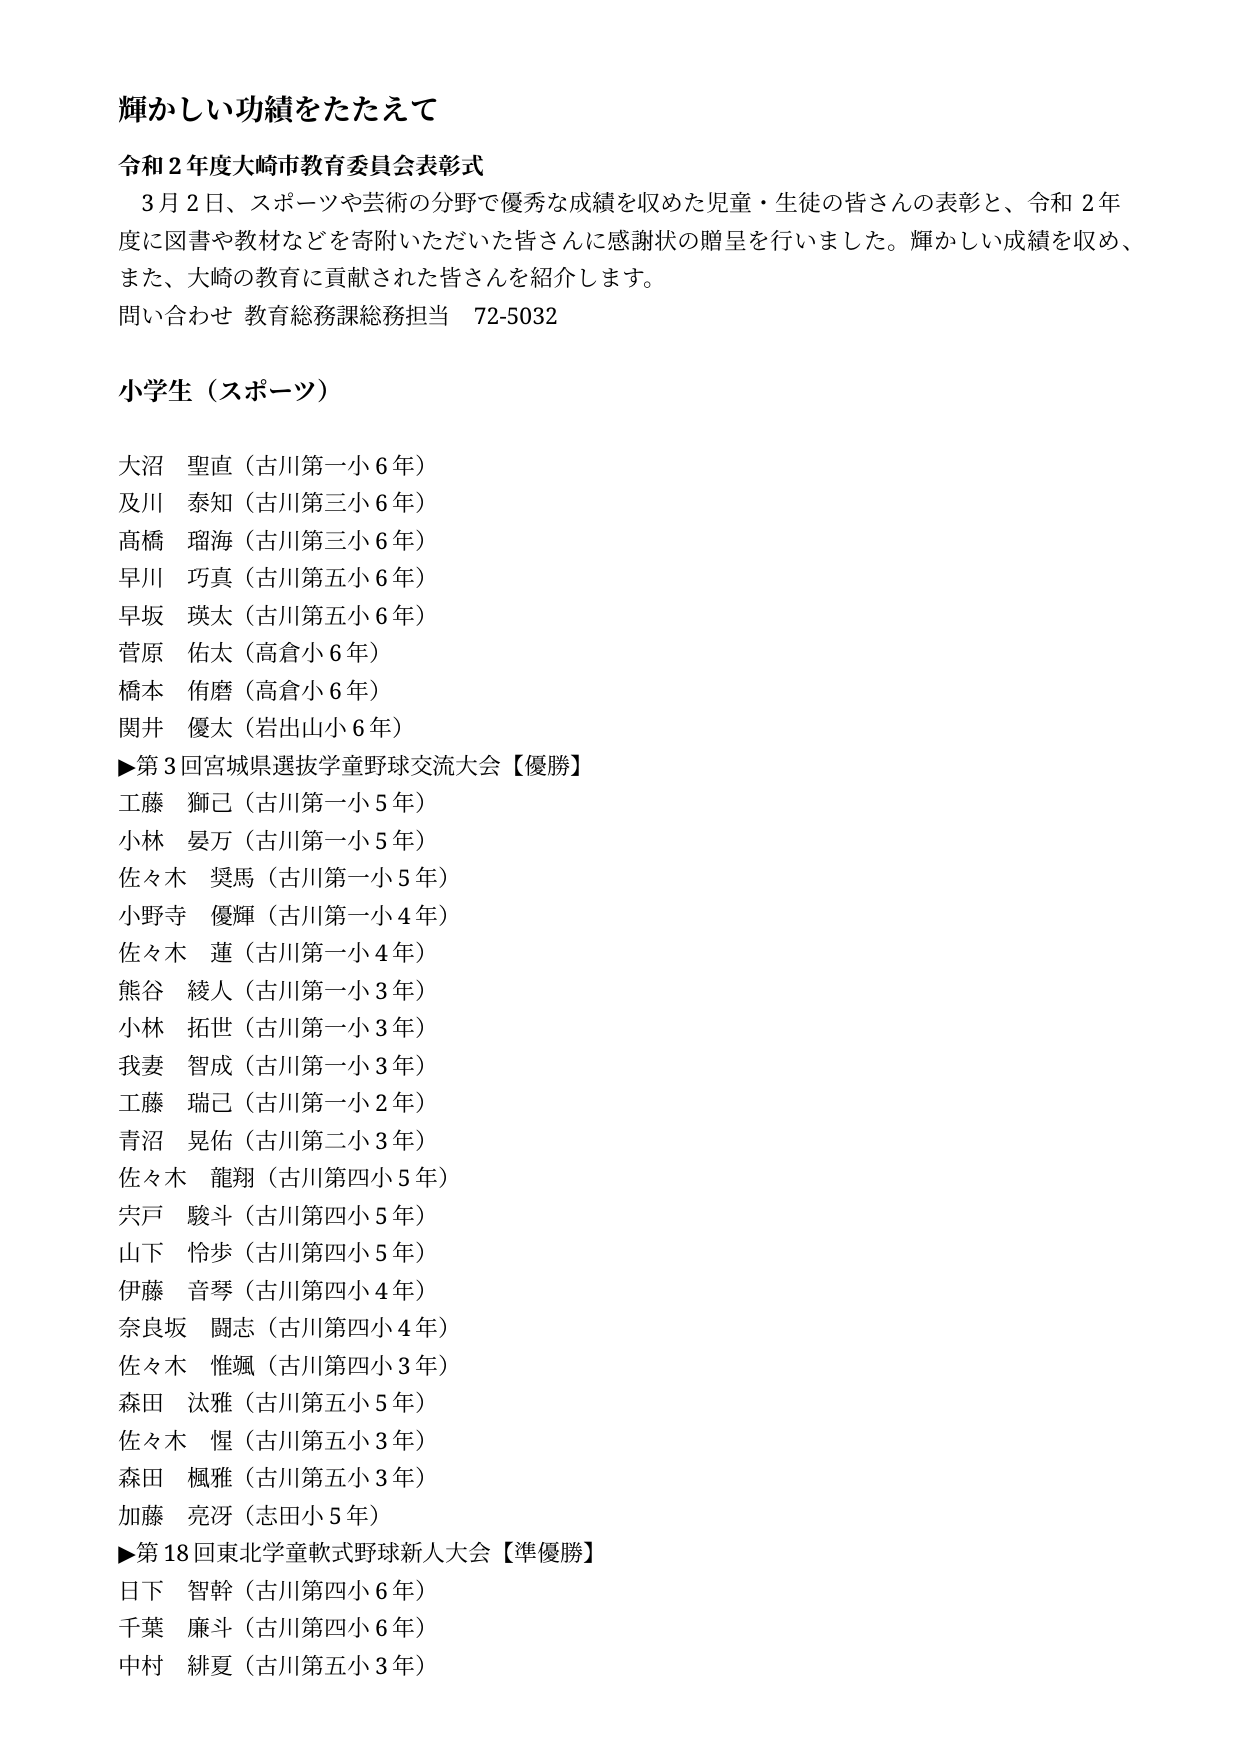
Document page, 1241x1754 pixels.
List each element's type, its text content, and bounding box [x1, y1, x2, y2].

text 佐々木 龍翔（古川第四小5年） [118, 1158, 1122, 1196]
text 髙橋 瑠海（古川第三小6年） [118, 521, 1122, 558]
text 橋本 侑磨（高倉小6年） [118, 671, 1122, 708]
text 青沼 晃佑（古川第二小3年） [118, 1121, 1122, 1158]
text 工藤 瑞己（古川第一小2年） [118, 1083, 1122, 1121]
text 我妻 智成（古川第一小3年） [118, 1046, 1122, 1083]
text 小林 拓世（古川第一小3年） [118, 1008, 1122, 1046]
text 佐々木 蓮（古川第一小4年） [118, 933, 1122, 971]
text 早坂 瑛太（古川第五小6年） [118, 596, 1122, 633]
text 森田 汰雅（古川第五小5年） [118, 1383, 1122, 1421]
text 佐々木 惺（古川第五小3年） [118, 1421, 1122, 1458]
text 令和2年度大崎市教育委員会表彰式 [118, 146, 1122, 183]
text 熊谷 綾人（古川第一小3年） [118, 971, 1122, 1008]
text 小学生（スポーツ） [118, 371, 1122, 408]
text 伊藤 音琴（古川第四小4年） [118, 1271, 1122, 1308]
text 山下 怜歩（古川第四小5年） [118, 1233, 1122, 1271]
text 日下 智幹（古川第四小6年） [118, 1571, 1122, 1608]
text 菅原 佑太（高倉小6年） [118, 633, 1122, 671]
text ▶第3回宮城県選抜学童野球交流大会【優勝】 [118, 746, 1122, 783]
text 加藤 亮冴（志田小5年） [118, 1496, 1122, 1533]
text 関井 優太（岩出山小6年） [118, 708, 1122, 746]
text 小野寺 優輝（古川第一小4年） [118, 896, 1122, 933]
text 問い合わせ 教育総務課総務担当 72-5032 [118, 296, 1122, 333]
text 中村 緋夏（古川第五小3年） [118, 1646, 1122, 1683]
text 工藤 獅己（古川第一小5年） [118, 783, 1122, 821]
text 早川 巧真（古川第五小6年） [118, 558, 1122, 596]
text 森田 楓雅（古川第五小3年） [118, 1458, 1122, 1496]
text 大沼 聖直（古川第一小6年） [118, 446, 1122, 483]
text 佐々木 奨馬（古川第一小5年） [118, 858, 1122, 896]
text 佐々木 惟颯（古川第四小3年） [118, 1346, 1122, 1383]
text 及川 泰知（古川第三小6年） [118, 483, 1122, 521]
text ▶第18回東北学童軟式野球新人大会【準優勝】 [118, 1533, 1122, 1571]
text 奈良坂 闘志（古川第四小4年） [118, 1308, 1122, 1346]
text 3月2日、スポーツや芸術の分野で優秀な成績を収めた児童・生徒の皆さんの表彰と、令和2年度に図書や教材などを寄附いただいた皆さんに感謝状の贈呈を行いました。輝かしい成績を収め、また、大崎の教育に貢献された皆さんを紹介します。 [118, 183, 1122, 296]
text 宍戸 駿斗（古川第四小5年） [118, 1196, 1122, 1233]
text 千葉 廉斗（古川第四小6年） [118, 1608, 1122, 1646]
text 輝かしい功績をたたえて [118, 71, 1122, 146]
text 小林 晏万（古川第一小5年） [118, 821, 1122, 858]
